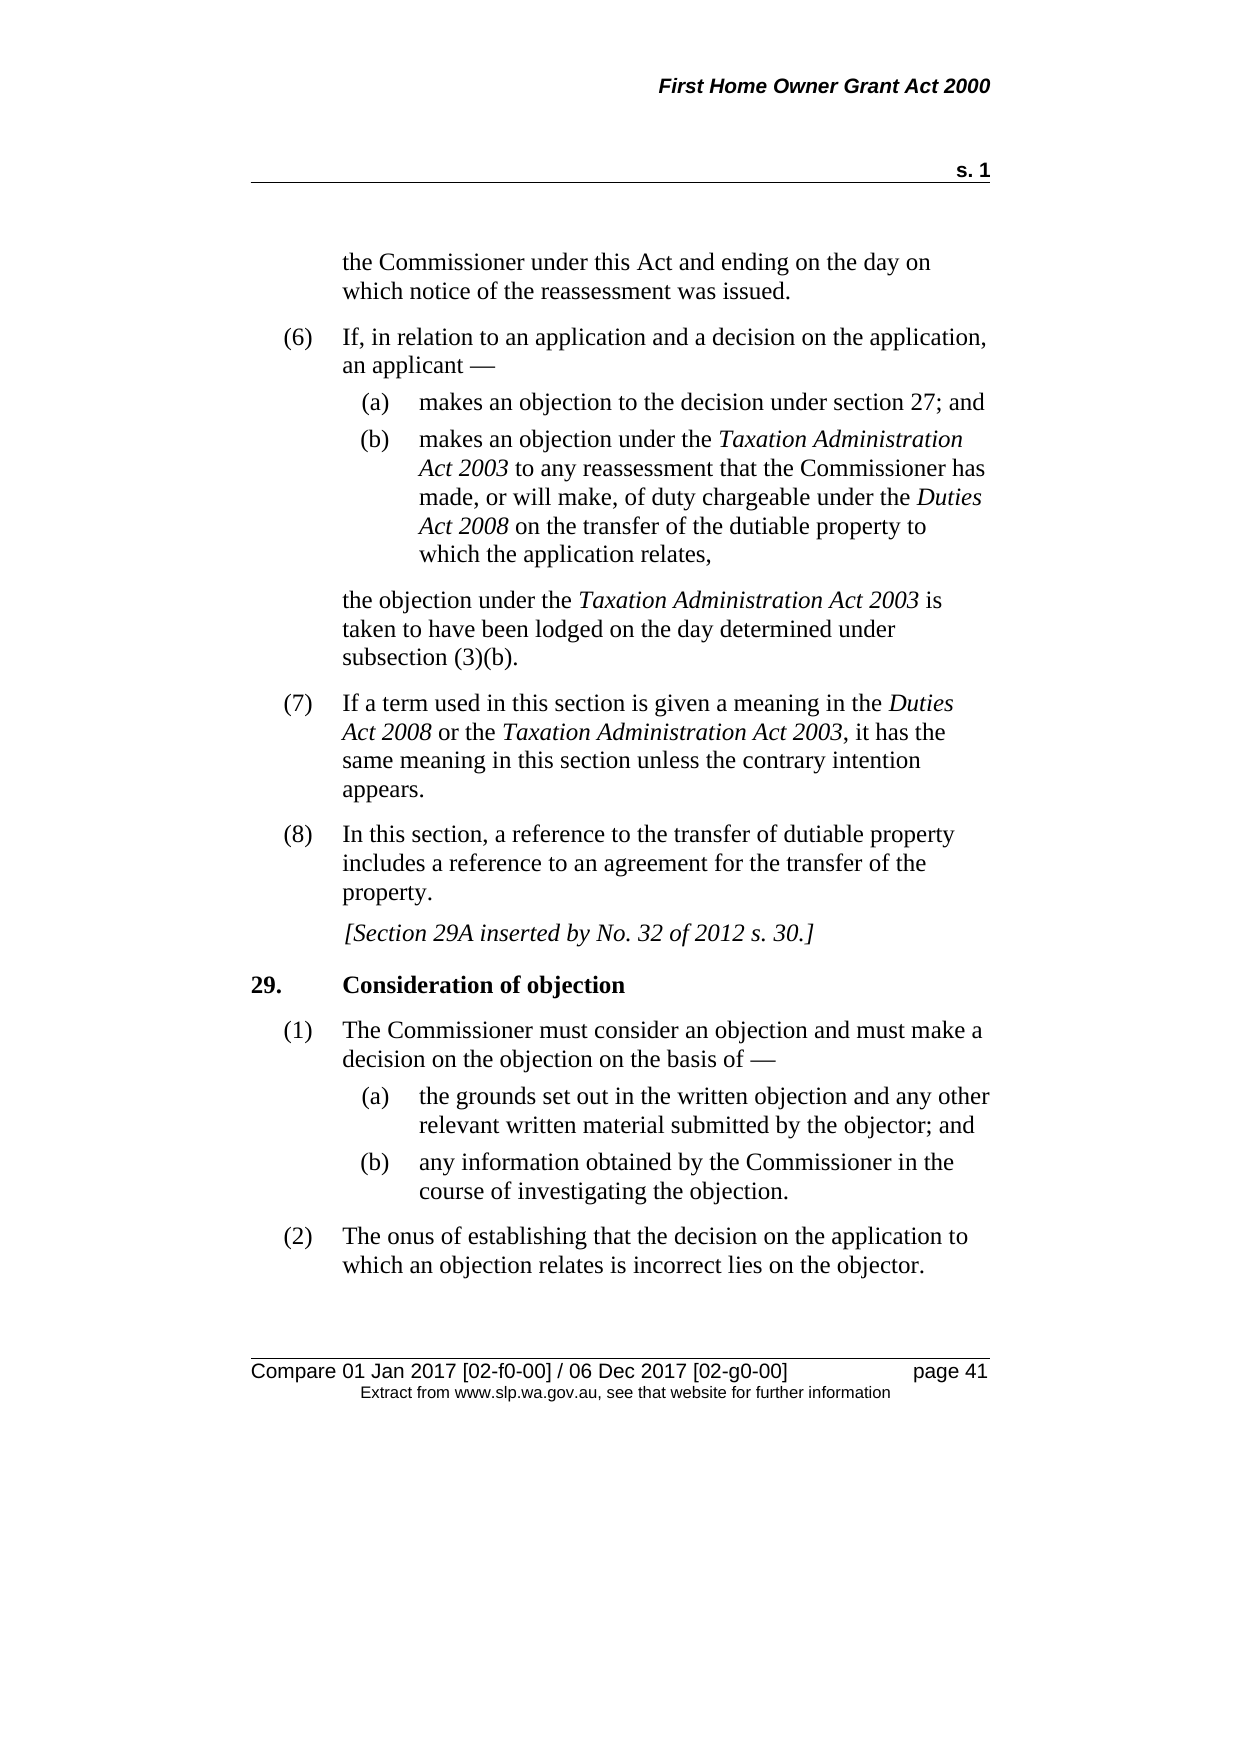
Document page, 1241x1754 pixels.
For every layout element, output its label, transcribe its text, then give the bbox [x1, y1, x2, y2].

text the objection under the Taxation Administration Act 2003 is taken to have been lodged on the day determined under subsection (3)(b). [251, 585, 990, 671]
text (6) If, in relation to an application and a decision on the application, an applicant — [251, 322, 990, 379]
text (a) makes an objection to the decision under section 27; and [251, 387, 990, 416]
text (8) In this section, a reference to the transfer of dutiable property includes a reference to an agreement for the transfer of the property. [251, 819, 990, 906]
text (2) The onus of establishing that the decision on the application to which an objection relates is incorrect lies on the objector. [251, 1221, 990, 1279]
text (1) The Commissioner must consider an objection and must make a decision on the objection on the basis of — [251, 1015, 990, 1073]
text [Section 29A inserted by No. 32 of 2012 s. 30.] [251, 918, 990, 947]
text (a) the grounds set out in the written objection and any other relevant written material submitted by the objector; and [251, 1081, 990, 1139]
subtitle 29. Consideration of objection [251, 970, 990, 999]
text (7) If a term used in this section is given a meaning in the Duties Act 2008 or the Taxation Administration Act 2003, it has the same meaning in this section unless the contrary intention appears. [251, 688, 990, 803]
text (b) any information obtained by the Commissioner in the course of investigating the objection. [251, 1147, 990, 1204]
text (b) makes an objection under the Taxation Administration Act 2003 to any reassessment that the Commissioner has made, or will make, of duty chargeable under the Duties Act 2008 on the transfer of the dutiable property to which the application relates, [251, 424, 990, 568]
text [251, 247, 990, 305]
